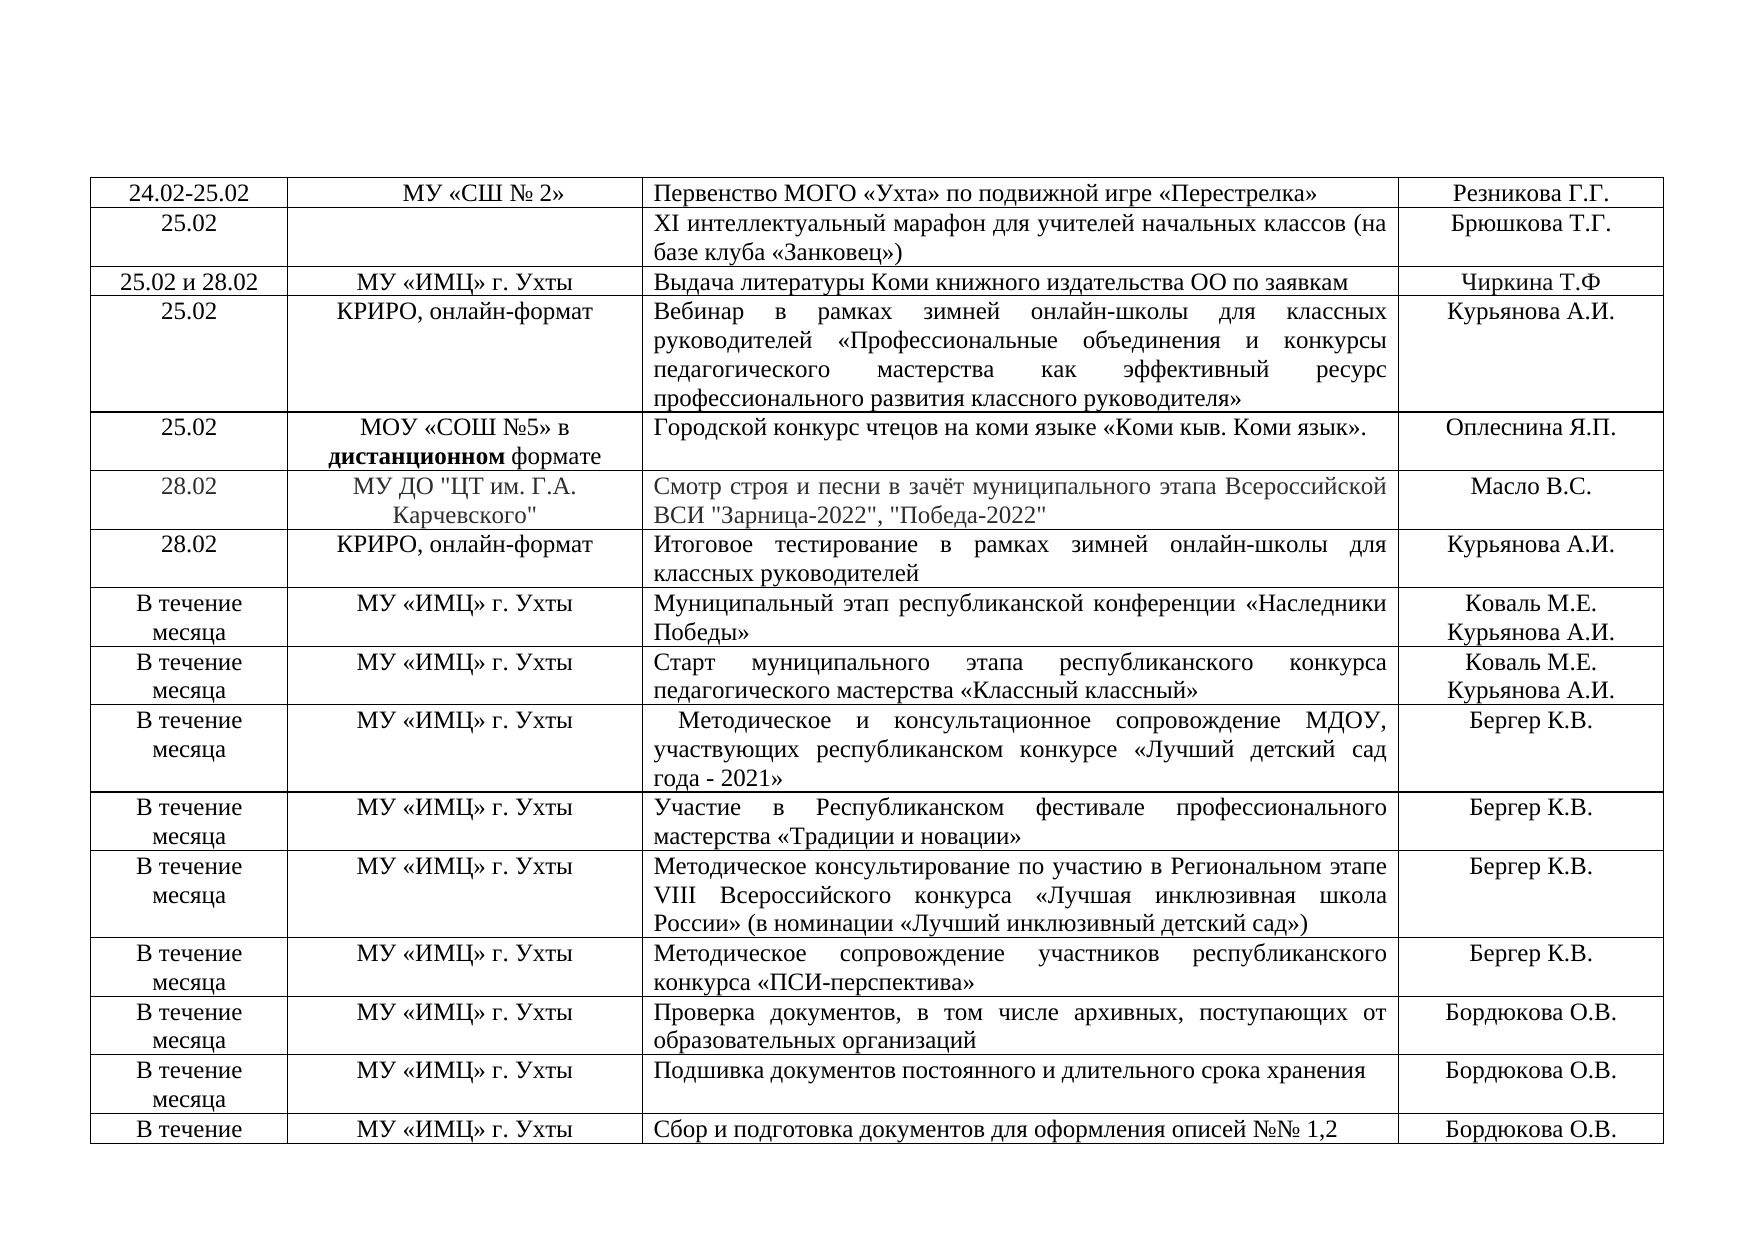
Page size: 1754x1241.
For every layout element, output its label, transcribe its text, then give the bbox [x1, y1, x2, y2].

table_cell Бордюкова О.В. [1399, 997, 1663, 1054]
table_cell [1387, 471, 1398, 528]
table_cell 28.02 [91, 530, 287, 587]
table_cell Коваль М.Е. Курьянова А.И. [1399, 647, 1663, 704]
table_cell МУ ДО "ЦТ им. Г.А. Карчевского" [288, 471, 642, 528]
table_cell Бергер К.В. [1399, 938, 1663, 996]
table_cell Курьянова А.И. [1399, 296, 1663, 411]
table_cell МУ «ИМЦ» г. Ухты [288, 793, 642, 850]
table_cell В течение месяца [91, 705, 287, 791]
table_cell 25.02 [91, 413, 287, 470]
table_cell Оплеснина Я.П. [1399, 413, 1663, 470]
table_cell Коваль М.Е. Курьянова А.И. [1399, 588, 1663, 646]
table_cell Городской конкурс чтецов на коми языке «Коми кыв. Коми язык». [643, 413, 1398, 470]
table_cell В течение месяца [91, 851, 287, 937]
table_cell Бордюкова О.В. [1399, 1114, 1663, 1143]
table_cell Первенство МОГО «Ухта» по подвижной игре «Перестрелка» [643, 178, 1398, 207]
table_cell Методическое консультирование по участию в Региональном этапе VIII Всероссийского конкурса «Лучшая инклюзивная школа России» (в номинации «Лучший инклюзивный детский сад») [643, 851, 1398, 937]
table_cell [288, 208, 642, 266]
table_cell Муниципальный этап республиканской конференции «Наследники Победы» [643, 588, 1398, 646]
table_cell Бордюкова О.В. [1399, 1055, 1663, 1113]
table_cell МУ «ИМЦ» г. Ухты [288, 851, 642, 937]
table_cell КРИРО, онлайн-формат [288, 530, 642, 587]
table_cell 24.02-25.02 [91, 178, 287, 207]
table_cell XI интеллектуальный марафон для учителей начальных классов (на базе клуба «Занковец») [643, 208, 1398, 266]
table_cell В течение месяца [91, 793, 287, 850]
table_cell МУ «ИМЦ» г. Ухты [288, 997, 642, 1054]
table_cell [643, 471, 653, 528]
table_cell В течение месяца [91, 938, 287, 996]
table_cell Вебинар в рамках зимней онлайн-школы для классных руководителей «Профессиональные объединения и конкурсы педагогического мастерства как эффективный ресурс профессионального развития классного руководителя» [643, 296, 1398, 411]
table_cell Курьянова А.И. [1399, 530, 1663, 587]
table_cell 28.02 [91, 471, 287, 528]
table_cell В течение месяца [91, 647, 287, 704]
table_cell МУ «ИМЦ» г. Ухты [288, 1114, 642, 1143]
table_cell Выдача литературы Коми книжного издательства ОО по заявкам [643, 267, 1398, 295]
table_cell Методическое сопровождение участников республиканского конкурса «ПСИ-перспектива» [643, 938, 1398, 996]
table_cell Участие в Республиканском фестивале профессионального мастерства «Традиции и новации» [643, 793, 1398, 850]
table_cell 25.02 [91, 208, 287, 266]
table_cell В течение месяца [91, 1055, 287, 1113]
table_cell Брюшкова Т.Г. [1399, 208, 1663, 266]
table_cell МУ «СШ № 2» [288, 178, 642, 207]
table_cell Бергер К.В. [1399, 705, 1663, 791]
table_cell Итоговое тестирование в рамках зимней онлайн-школы для классных руководителей [643, 530, 1398, 587]
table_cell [643, 1114, 1398, 1143]
table_cell Резникова Г.Г. [1399, 178, 1663, 207]
table_cell Бергер К.В. [1399, 793, 1663, 850]
table_cell МУ «ИМЦ» г. Ухты [288, 588, 642, 646]
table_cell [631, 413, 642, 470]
table_cell Проверка документов, в том числе архивных, поступающих от образовательных организаций [643, 997, 1398, 1054]
table_cell Методическое и консультационное сопровождение МДОУ, участвующих республиканском конкурсе «Лучший детский сад года - 2021» [643, 705, 1398, 791]
table_cell КРИРО, онлайн-формат [288, 296, 642, 411]
table_cell Подшивка документов постоянного и длительного срока хранения [643, 1055, 1398, 1113]
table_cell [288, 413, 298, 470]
table_cell 25.02 [91, 296, 287, 411]
table_cell МУ «ИМЦ» г. Ухты [288, 647, 642, 704]
table_cell Бергер К.В. [1399, 851, 1663, 937]
table_cell 25.02 и 28.02 [91, 267, 287, 295]
table_cell Масло В.С. [1399, 471, 1663, 528]
table_cell В течение месяца [91, 588, 287, 646]
table_cell МУ «ИМЦ» г. Ухты [288, 938, 642, 996]
table_cell МУ «ИМЦ» г. Ухты [288, 1055, 642, 1113]
table_cell В течение месяца [91, 997, 287, 1054]
table_cell МУ «ИМЦ» г. Ухты [288, 267, 642, 295]
table_cell В течение месяца [91, 1114, 287, 1143]
table_cell МУ «ИМЦ» г. Ухты [288, 705, 642, 791]
table_cell Чиркина Т.Ф [1399, 267, 1663, 295]
table_cell Старт муниципального этапа республиканского конкурса педагогического мастерства «Классный классный» [643, 647, 1398, 704]
